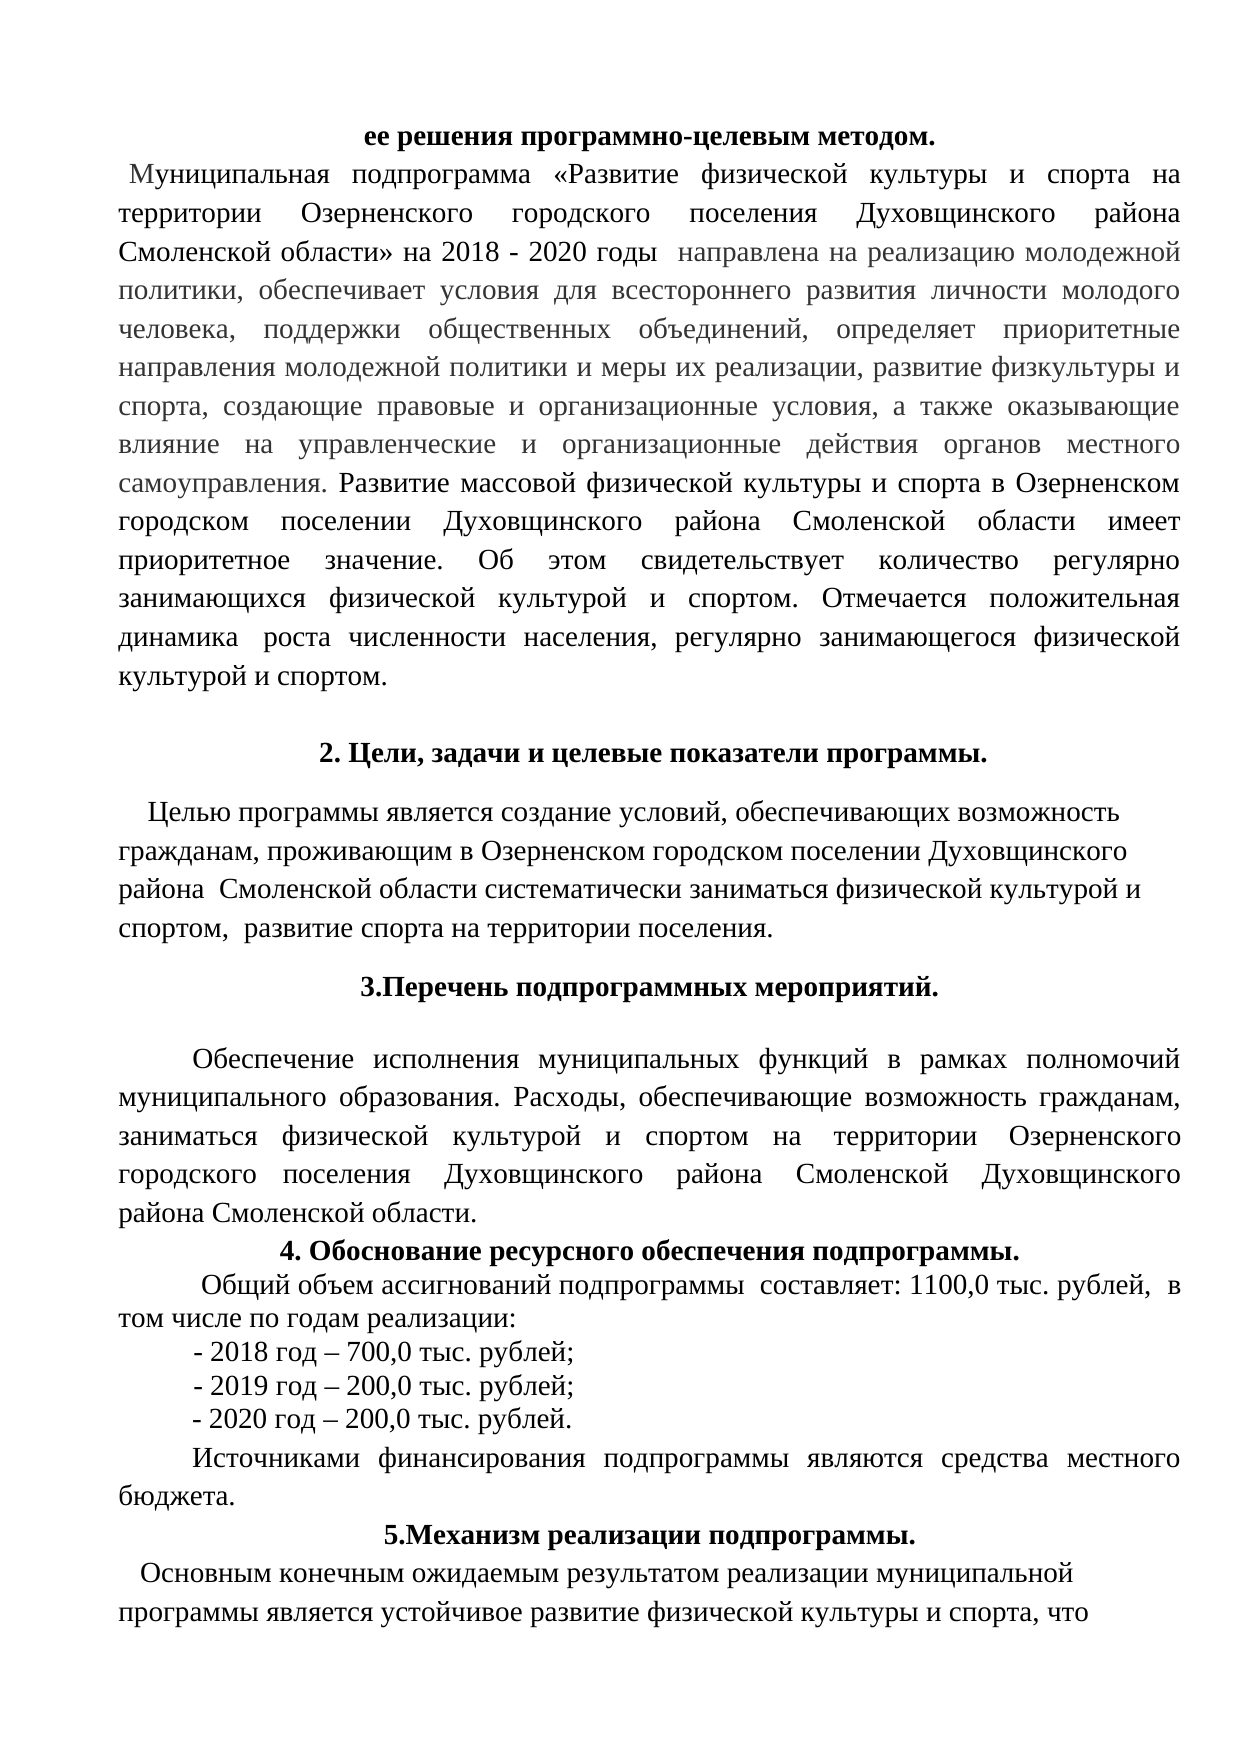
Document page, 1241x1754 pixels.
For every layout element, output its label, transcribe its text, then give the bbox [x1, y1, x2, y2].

text Муниципальная подпрограмма «Развитие физической культуры и спорта на территории Озерненского городского поселения Духовщинского района Смоленской области» на 2018 - 2020 годы направлена на реализацию молодежной политики, обеспечивает условия для всестороннего развития личности молодого человека, поддержки общественных объединений, определяет приоритетные направления молодежной политики и меры их реализации, развитие физкультуры и спорта, создающие правовые и организационные условия, а также оказывающие влияние на управленческие и организационные действия органов местного самоуправления. Развитие массовой физической культуры и спорта в Озерненском городском поселении Духовщинского района Смоленской области имеет приоритетное значение. Об этом свидетельствует количество регулярно занимающихся физической культурой и спортом. Отмечается положительная динамика роста численности населения, регулярно занимающегося физической культурой и спортом. [118, 157, 1181, 691]
list 4. Обоснование ресурсного обеспечения подпрограммы. [118, 1233, 1181, 1267]
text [118, 1555, 1181, 1627]
text 2. Цели, задачи и целевые показатели программы. [118, 735, 1181, 768]
text - 2020 год – 200,0 тыс. рублей. [118, 1401, 1181, 1435]
text - 2018 год – 700,0 тыс. рублей; [118, 1334, 1181, 1368]
text ее решения программно-целевым методом. [118, 118, 1181, 152]
text Обеспечение исполнения муниципальных функций в рамках полномочий муниципального образования. Расходы, обеспечивающие возможность гражданам, заниматься физической культурой и спортом на территории Озерненского городского поселения Духовщинского района Смоленской Духовщинского района Смоленской области. [118, 1041, 1181, 1228]
text 5.Механизм реализации подпрограммы. [118, 1517, 1181, 1550]
text Целью программы является создание условий, обеспечивающих возможность гражданам, проживающим в Озерненском городском поселении Духовщинского района Смоленской области систематически заниматься физической культурой и спортом, развитие спорта на территории поселения. [118, 794, 1181, 943]
text 3.Перечень подпрограммных мероприятий. [118, 969, 1181, 1003]
text Общий объем ассигнований подпрограммы составляет: 1100,0 тыс. рублей, в том числе по годам реализации: [118, 1267, 1181, 1334]
text - 2019 год – 200,0 тыс. рублей; [118, 1368, 1181, 1401]
text Источниками финансирования подпрограммы являются средства местного бюджета. [118, 1440, 1181, 1512]
